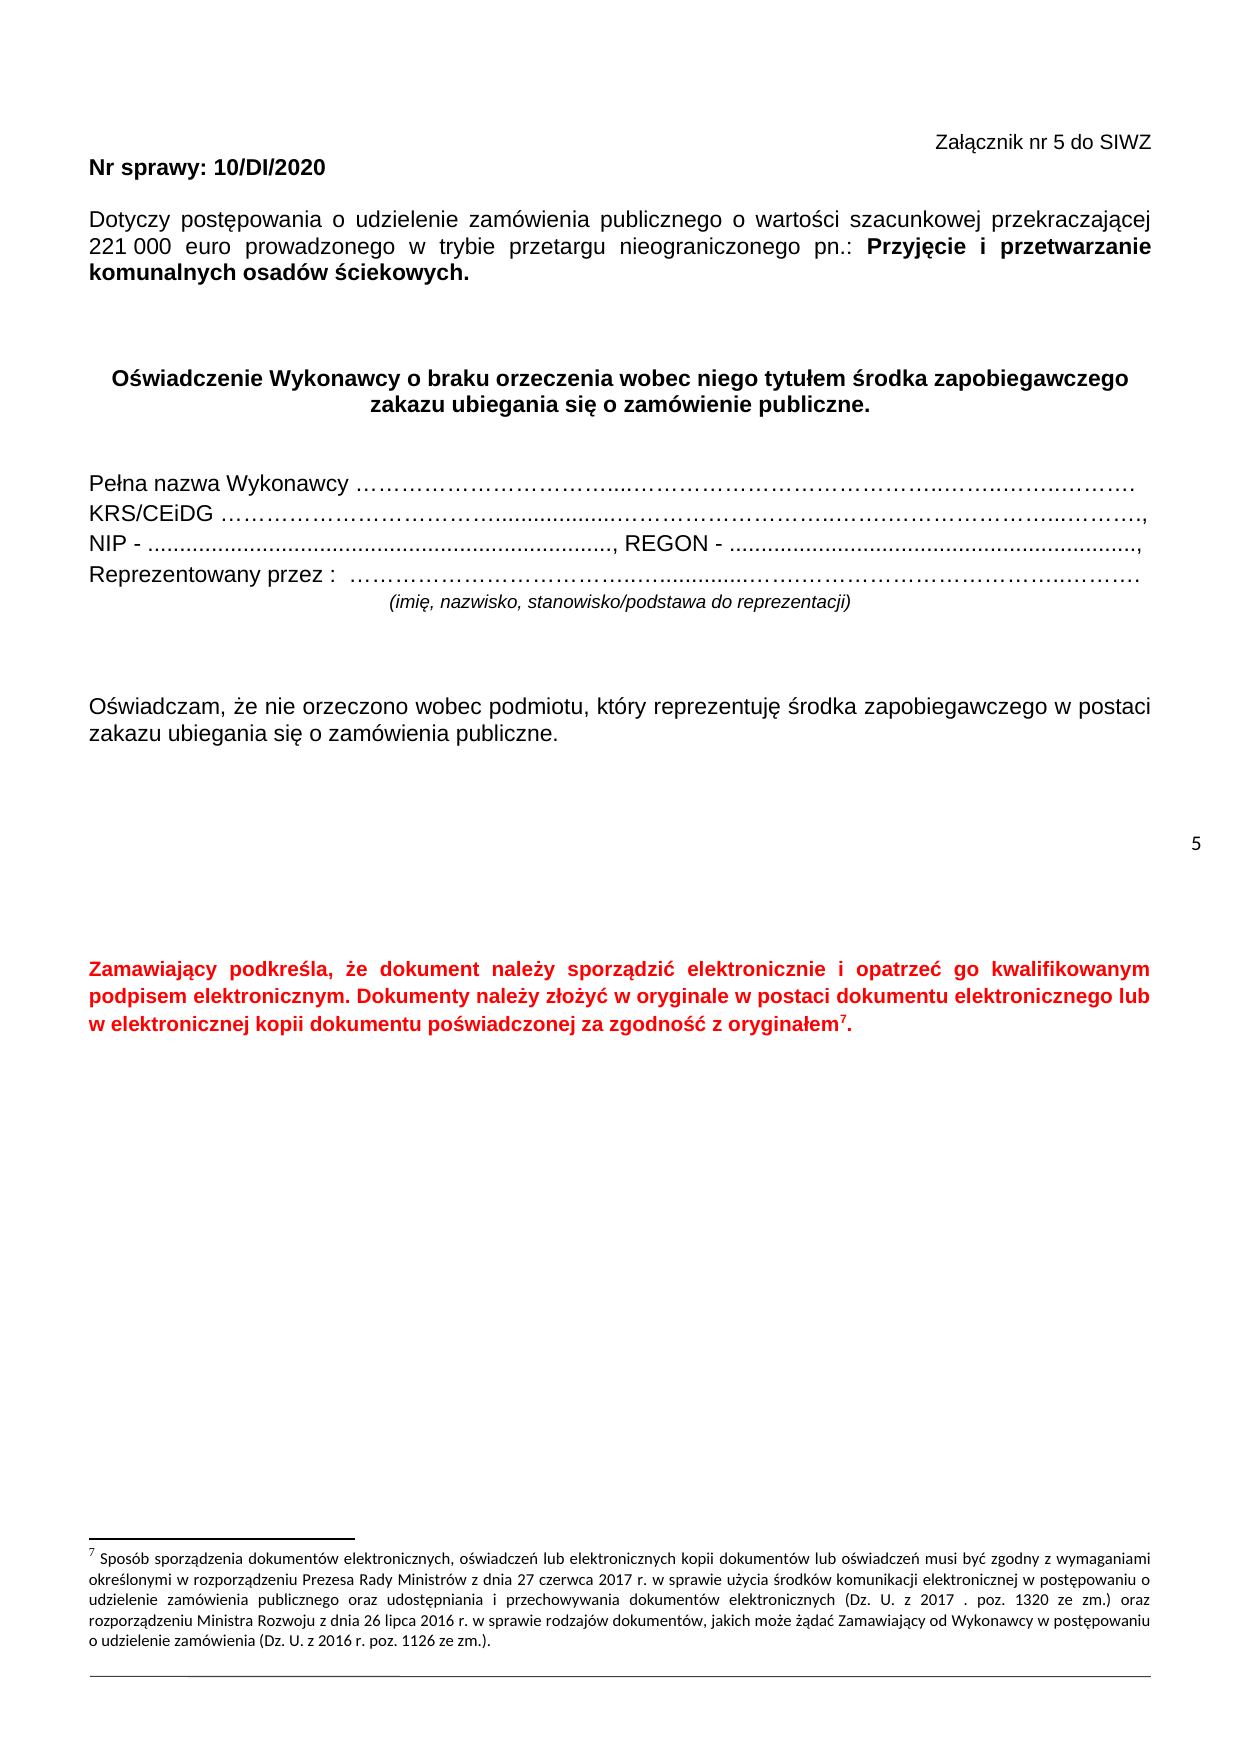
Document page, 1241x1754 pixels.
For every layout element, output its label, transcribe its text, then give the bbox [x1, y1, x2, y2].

text Oświadczam, że nie orzeczono wobec podmiotu, który reprezentuję środka zapobiegawczego w postaci zakazu ubiegania się o zamówienia publiczne. [89, 693, 1152, 746]
text Dotyczy postępowania o udzielenie zamówienia publicznego o wartości szacunkowej przekraczającej 221 000 euro prowadzonego w trybie przetargu nieograniczonego pn.: Przyjęcie i przetwarzanie komunalnych osadów ściekowych. [89, 206, 1152, 286]
text Oświadczenie Wykonawcy o braku orzeczenia wobec niego tytułem środka zapobiegawczego zakazu ubiegania się o zamówienie publiczne. [89, 364, 1152, 417]
text Zamawiający podkreśla, że dokument należy sporządzić elektronicznie i opatrzeć go kwalifikowanym podpisem elektronicznym. Dokumenty należy złożyć w oryginale w postaci dokumentu elektronicznego lub w elektronicznej kopii dokumentu poświadczonej za zgodność z oryginałem. [89, 957, 1152, 1036]
text NIP - ........................................................................., REGON - ................................................................, [89, 530, 1152, 557]
text Pełna nazwa Wykonawcy ……………………………....…………………………………..……..……..………. [89, 470, 1152, 496]
text KRS/CEiDG ………………………………...................………………………..…….…………………...………., [89, 500, 1152, 527]
text Nr sprawy: 10/DI/2020 [89, 154, 1152, 180]
text Reprezentowany przez : ………………………………..…..............…….……………………………..………. [89, 561, 1152, 587]
text Załącznik nr 5 do SIWZ [89, 130, 1152, 154]
text (imię, nazwisko, stanowisko/podstawa do reprezentacji) [89, 591, 1152, 612]
